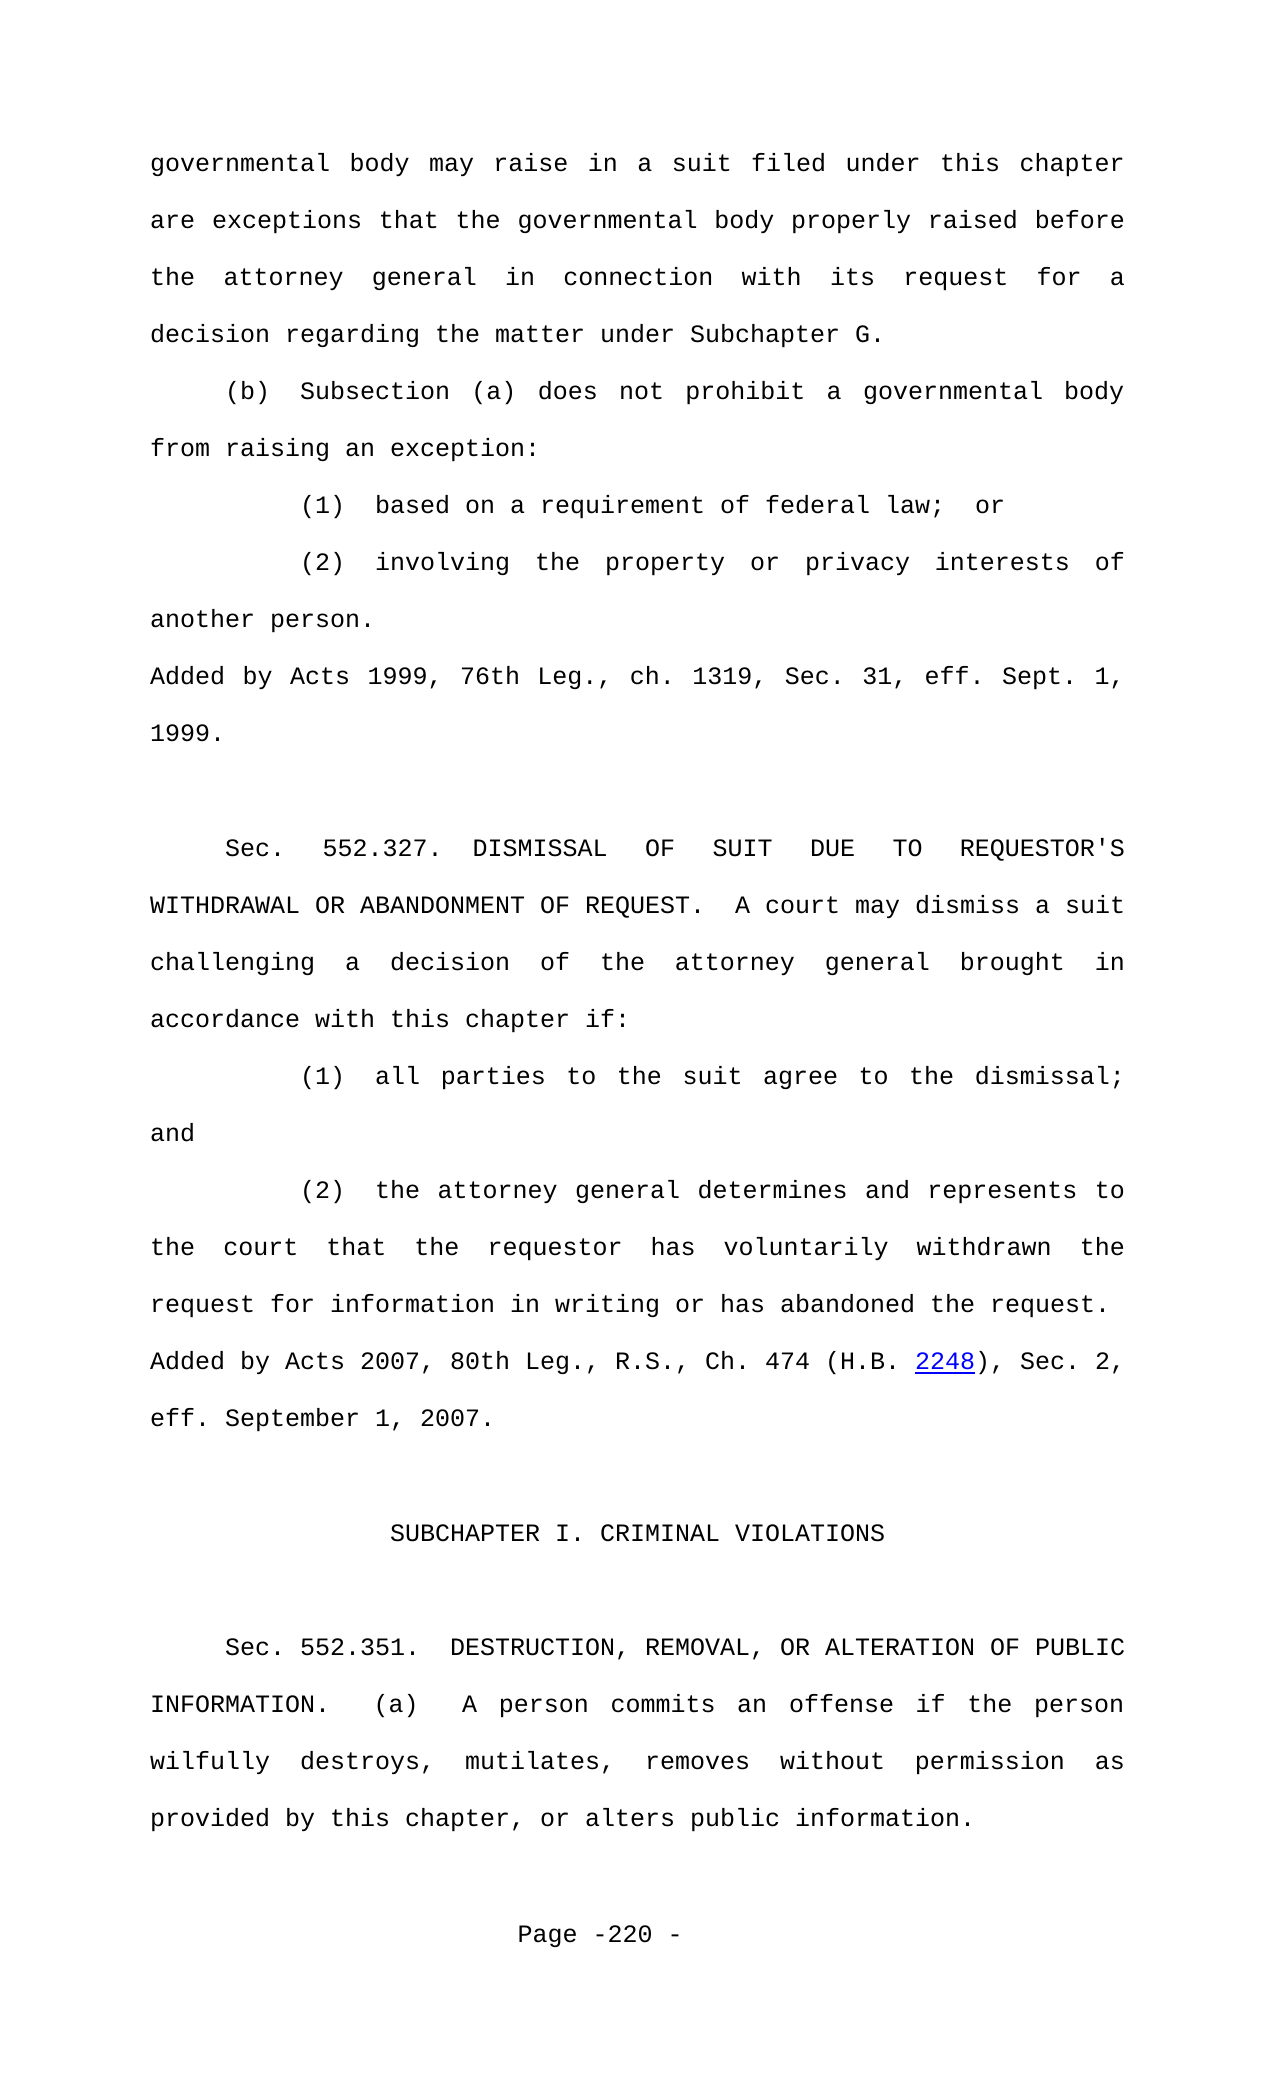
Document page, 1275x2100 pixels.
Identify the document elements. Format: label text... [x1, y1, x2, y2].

text (2) involving the property or privacy interests of another person. [150, 549, 1125, 635]
text (2) the attorney general determines and represents to the court that the requestor has voluntarily withdrawn the request for information in writing or has abandoned the request. [150, 1177, 1125, 1320]
text Added by Acts 1999, 76th Leg., ch. 1319, Sec. 31, eff. Sept. 1, 1999. [150, 664, 1125, 749]
text Added by Acts 2007, 80th Leg., R.S., Ch. 474 (H.B. 2248), Sec. 2, eff. September 1, 2007. [150, 1349, 1125, 1434]
text (b) Subsection (a) does not prohibit a governmental body from raising an exception: [150, 378, 1125, 464]
text Sec. 552.351. DESTRUCTION, REMOVAL, OR ALTERATION OF PUBLIC INFORMATION. (a) A person commits an offense if the person wilfully destroys, mutilates, removes without permission as provided by this chapter, or alters public information. [150, 1634, 1125, 1834]
text Sec. 552.327. DISMISSAL OF SUIT DUE TO REQUESTOR'S WITHDRAWAL OR ABANDONMENT OF REQUEST. A court may dismiss a suit challenging a decision of the attorney general brought in accordance with this chapter if: [150, 835, 1125, 1035]
text (1) based on a requirement of federal law; or [150, 492, 1125, 521]
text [150, 150, 1125, 350]
text SUBCHAPTER I. CRIMINAL VIOLATIONS [150, 1520, 1125, 1548]
text (1) all parties to the suit agree to the dismissal; and [150, 1063, 1125, 1149]
